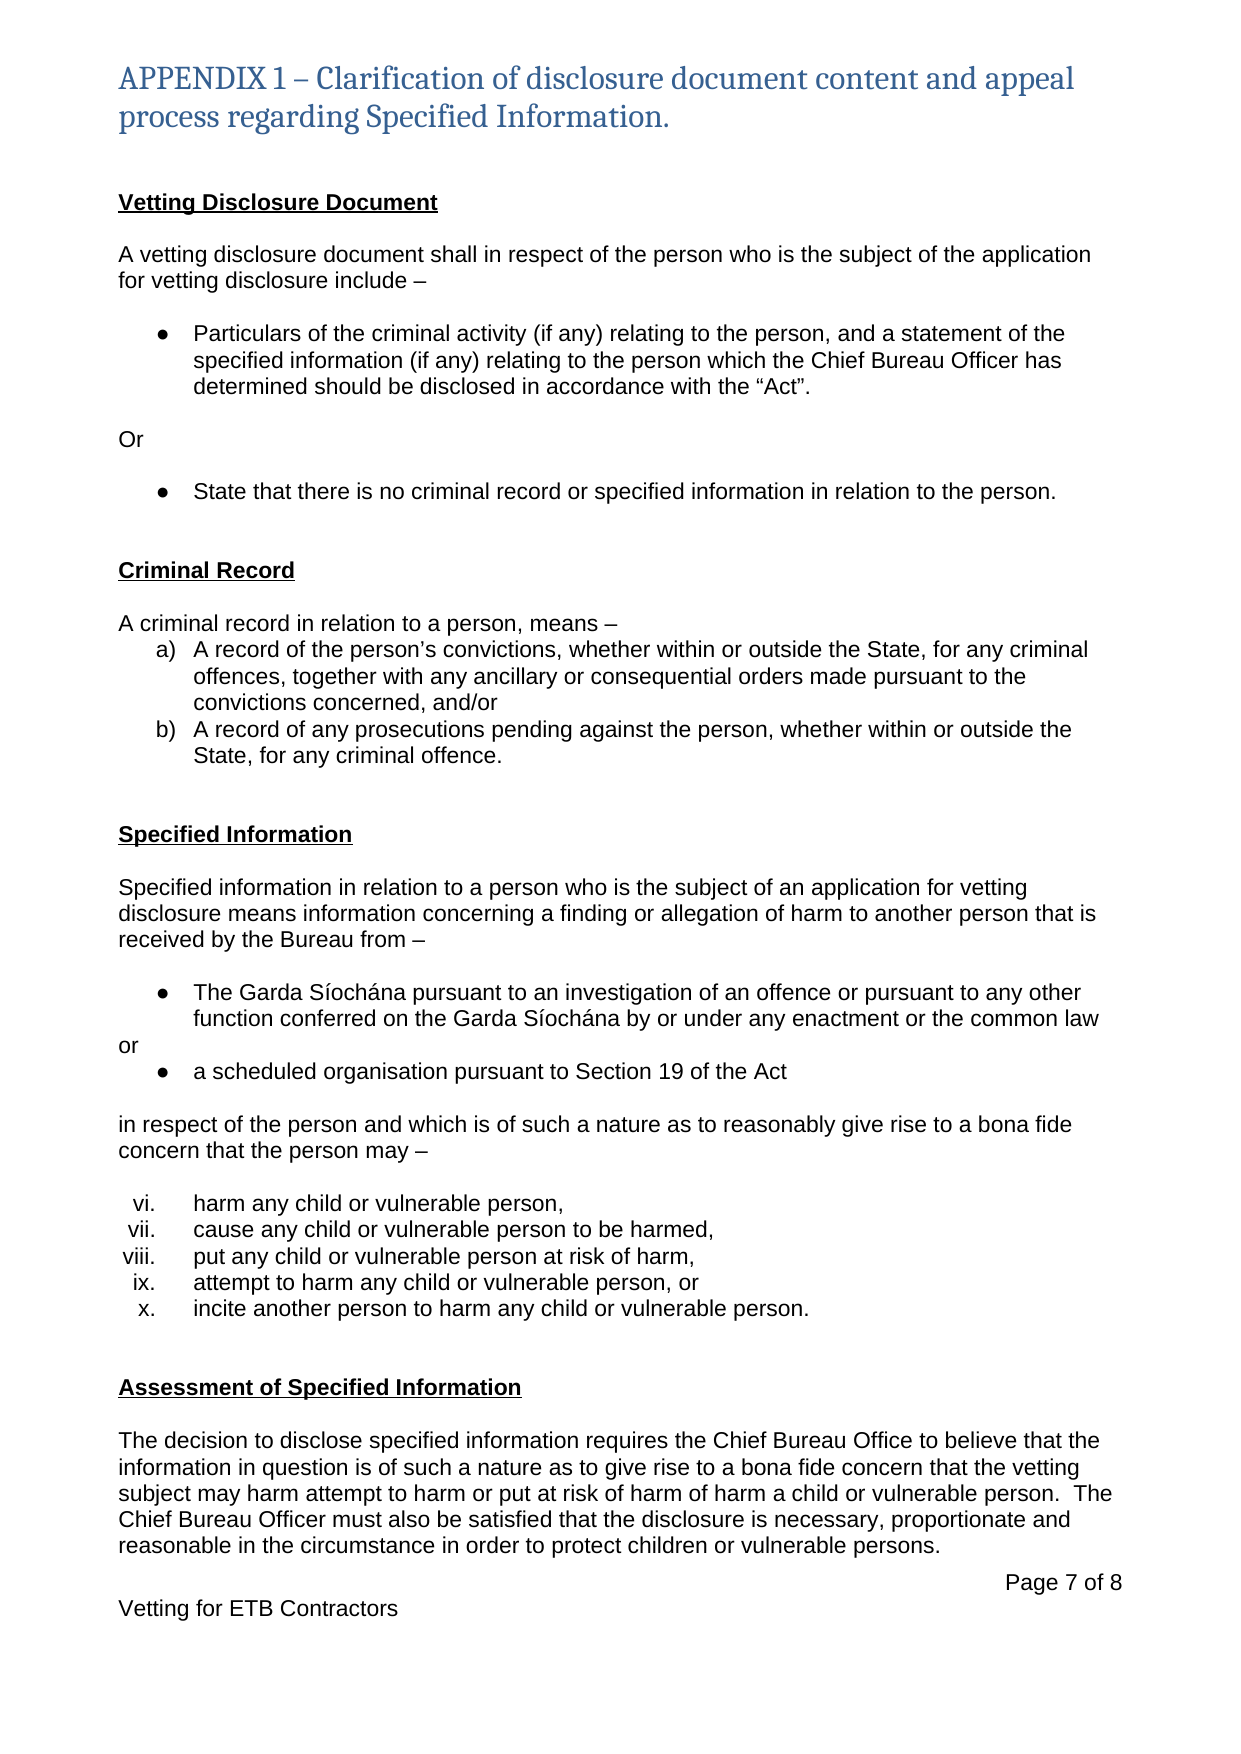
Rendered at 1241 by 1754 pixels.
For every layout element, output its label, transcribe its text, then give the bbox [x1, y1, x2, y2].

list a scheduled organisation pursuant to Section 19 of the Act [156, 1058, 1122, 1084]
list State that there is no criminal record or specified information in relation to the person. [156, 478, 1122, 505]
text Or [118, 426, 1122, 452]
list Particulars of the criminal activity (if any) relating to the person, and a statement of the specified information (if any) relating to the person which the Chief Bureau Officer has determined should be disclosed in accordance with the “Act”. [156, 320, 1122, 399]
list cause any child or vulnerable person to be harmed, [156, 1216, 1122, 1243]
text Assessment of Specified Information [118, 1374, 1122, 1401]
list The Garda Síochána pursuant to an investigation of an offence or pursuant to any other function conferred on the Garda Síochána by or under any enactment or the common law [156, 979, 1122, 1032]
list A record of any prosecutions pending against the person, whether within or outside the State, for any criminal offence. [156, 716, 1122, 768]
text Vetting Disclosure Document [118, 188, 1122, 215]
text Criminal Record [118, 557, 1122, 584]
text Specified Information [118, 821, 1122, 847]
list A record of the person’s convictions, whether within or outside the State, for any criminal offences, together with any ancillary or consequential orders made pursuant to the convictions concerned, and/or [156, 636, 1122, 716]
subtitle APPENDIX 1 – Clarification of disclosure document content and appeal process regarding Specified Information. [118, 59, 1122, 136]
text Specified information in relation to a person who is the subject of an application for vetting disclosure means information concerning a finding or allegation of harm to another person that is received by the Bureau from – [118, 874, 1122, 953]
list attempt to harm any child or vulnerable person, or [156, 1269, 1122, 1295]
text A vetting disclosure document shall in respect of the person who is the subject of the application for vetting disclosure include – [118, 241, 1122, 294]
text or [118, 1032, 1122, 1058]
text A criminal record in relation to a person, means – [118, 610, 1122, 636]
text in respect of the person and which is of such a nature as to reasonably give rise to a bona fide concern that the person may – [118, 1111, 1122, 1163]
list incite another person to harm any child or vulnerable person. [156, 1295, 1122, 1322]
list put any child or vulnerable person at risk of harm, [156, 1243, 1122, 1269]
list harm any child or vulnerable person, [156, 1190, 1122, 1216]
text The decision to disclose specified information requires the Chief Bureau Office to believe that the information in question is of such a nature as to give rise to a bona fide concern that the vetting subject may harm attempt to harm or put at risk of harm of harm a child or vulnerable person. The Chief Bureau Officer must also be satisfied that the disclosure is necessary, proportionate and reasonable in the circumstance in order to protect children or vulnerable persons. [118, 1427, 1122, 1559]
